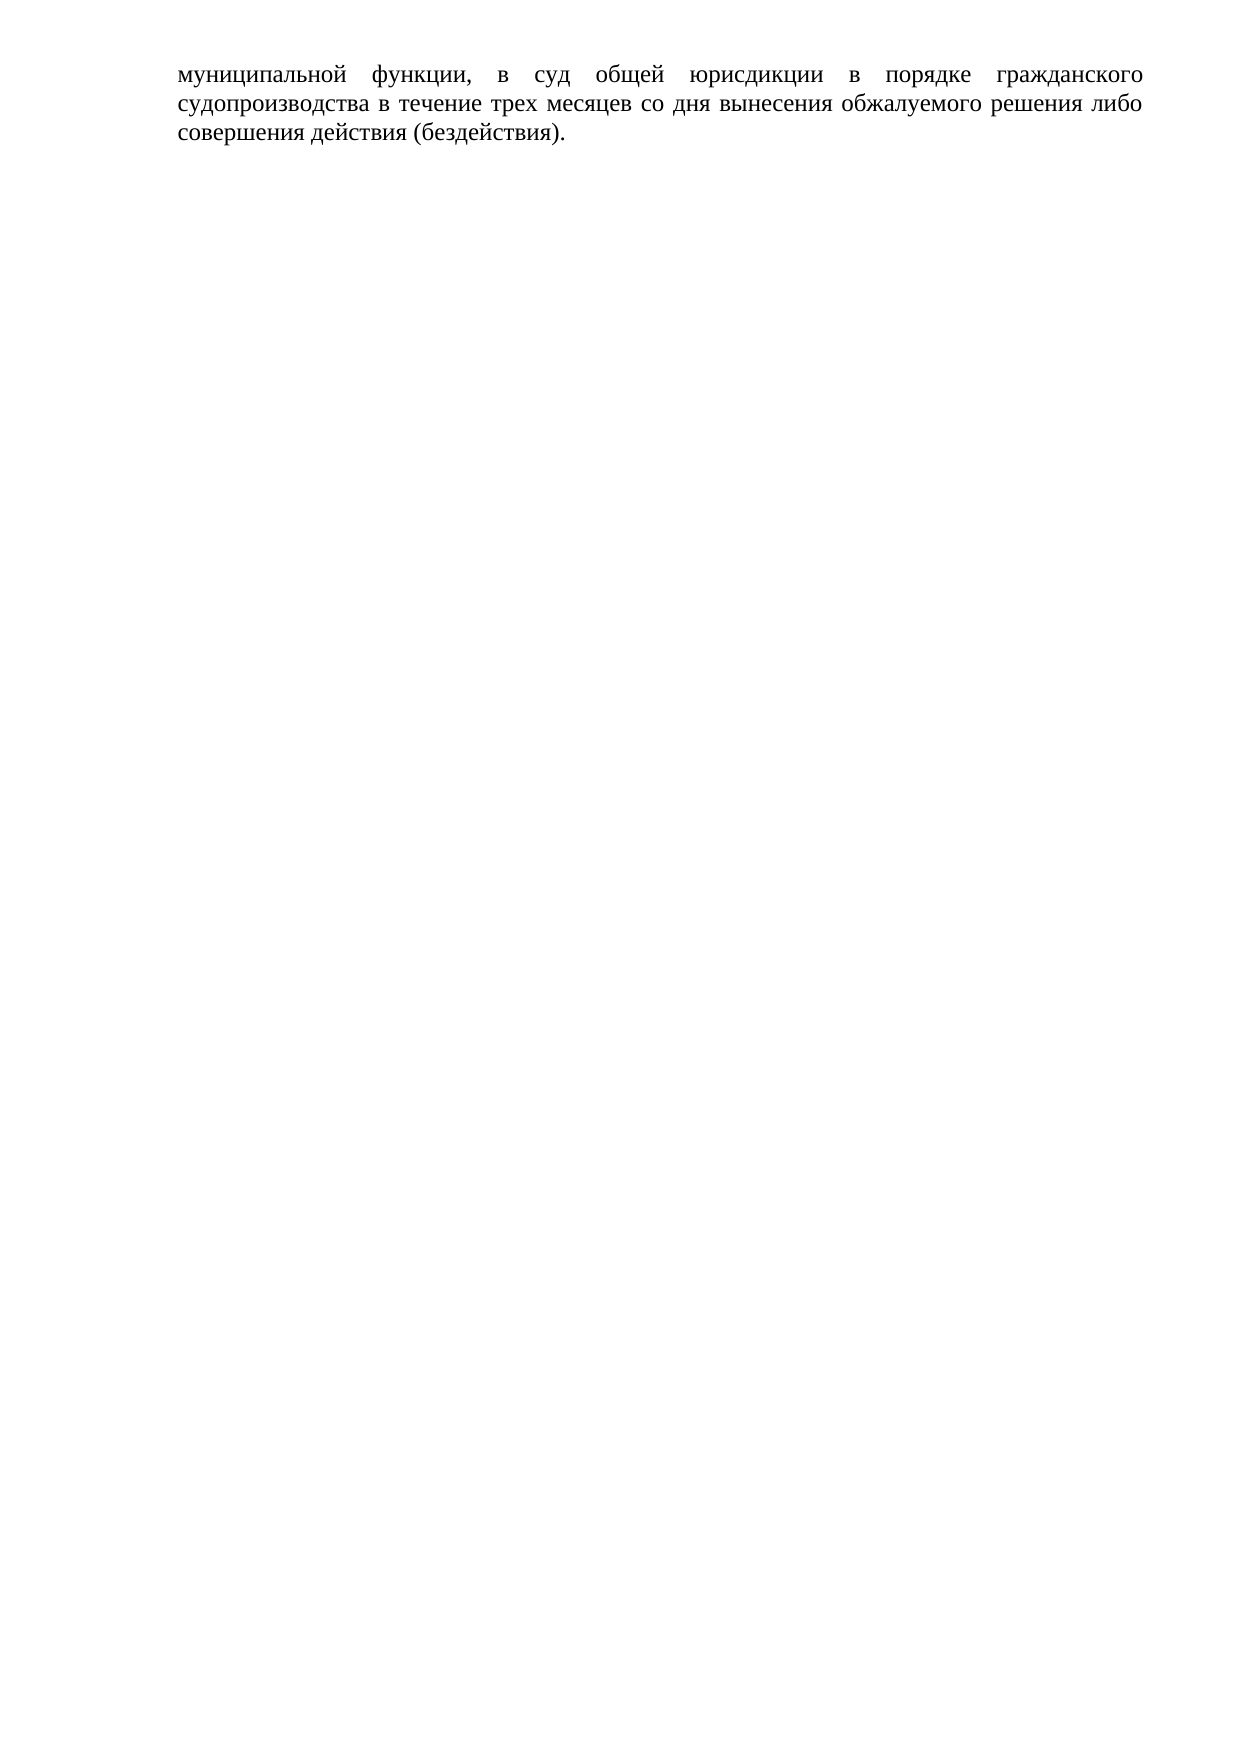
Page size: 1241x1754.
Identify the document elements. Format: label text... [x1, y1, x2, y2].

text муниципальной функции, в суд общей юрисдикции в порядке гражданского судопроизводства в течение трех месяцев со дня вынесения обжалуемого решения либо совершения действия (бездействия). [177, 59, 1144, 145]
